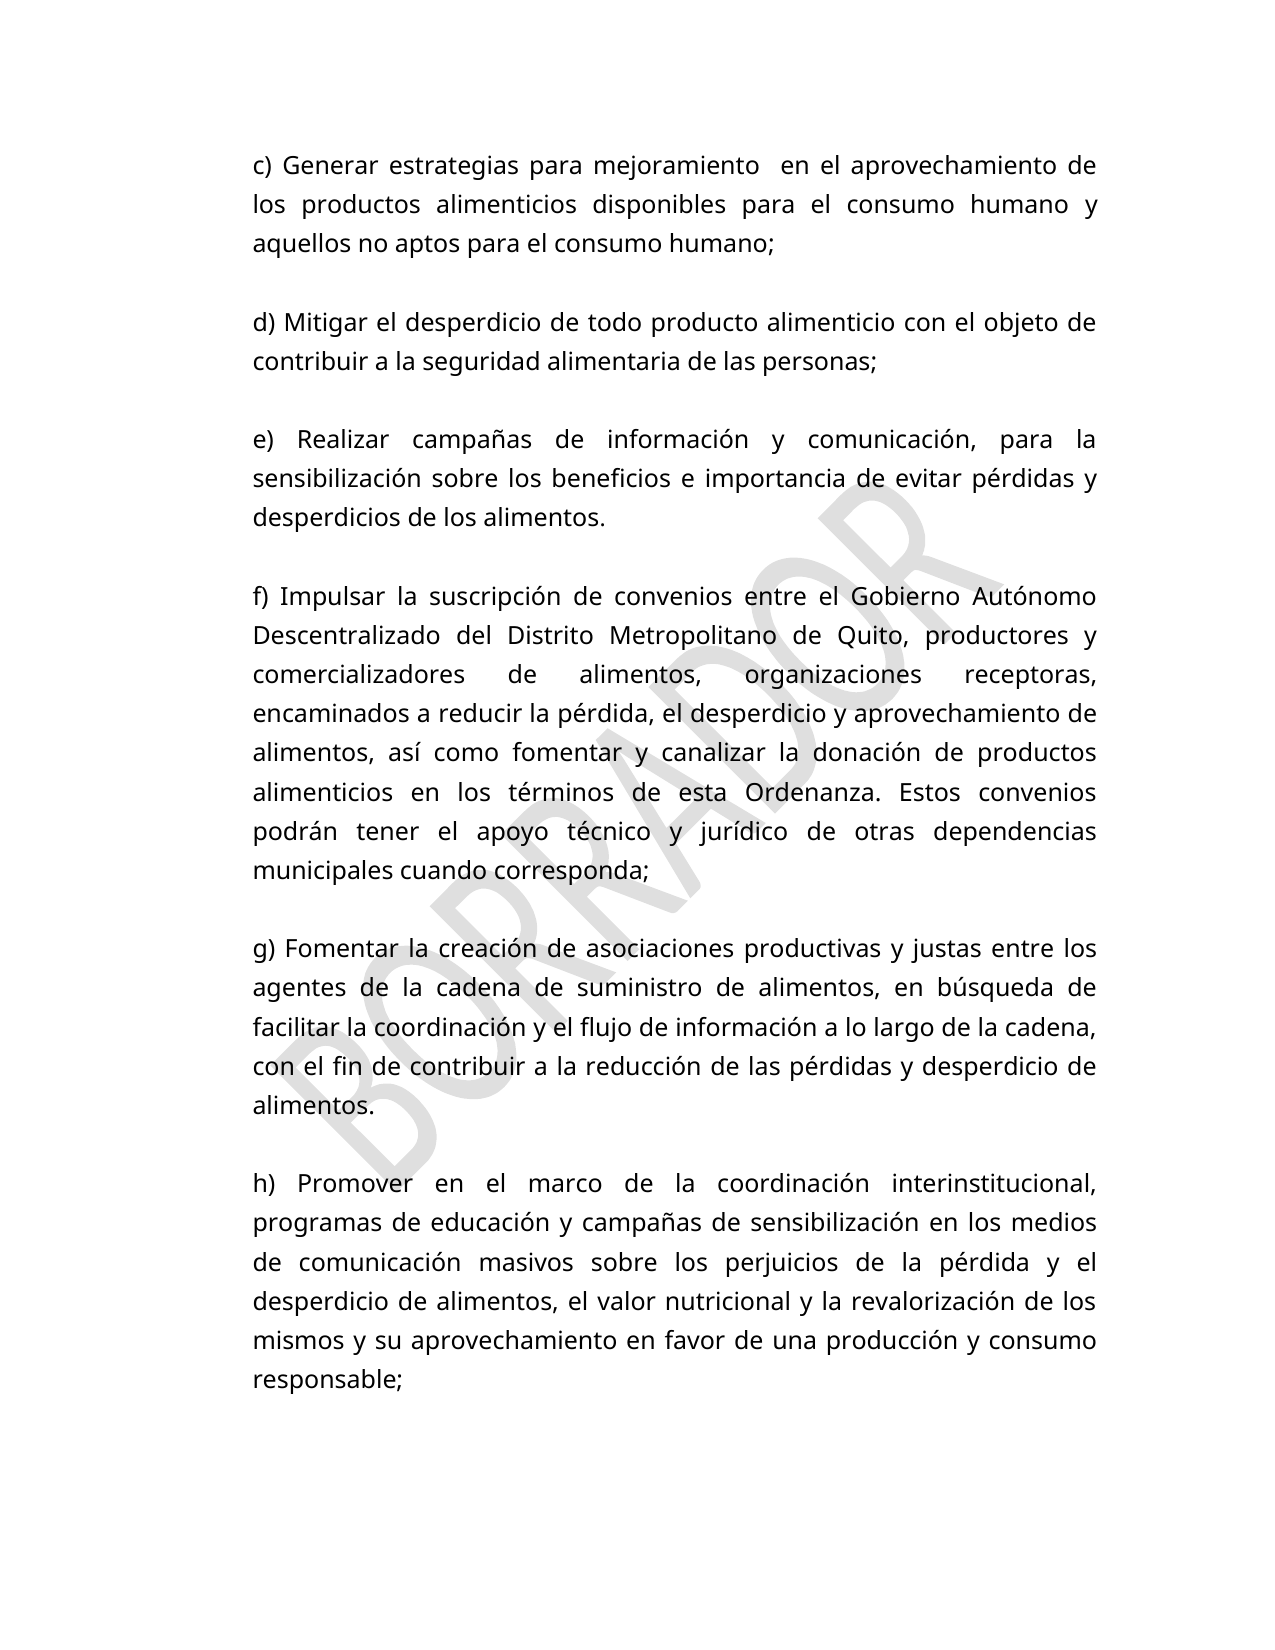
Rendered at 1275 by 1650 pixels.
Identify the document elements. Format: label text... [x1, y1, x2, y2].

text c) Generar estrategias para mejoramiento en el aprovechamiento de los productos alimenticios disponibles para el consumo humano; [252, 148, 1098, 260]
text g) Fomentar la creación de asociaciones productivas y justas entre los agentes de la cadena de suministro de alimentos, en búsqueda de facilitar la coordinación y el flujo de información a lo largo de la cadena, con el fin de contribuir a la reducción de las pérdidas y desperdicio de alimentos. [252, 931, 1098, 1122]
text f) Impulsar la suscripción de convenios entre el Gobierno Autónomo Descentralizado del Distrito Metropolitano de Quito, productores y comercializadores de alimentos, organizaciones receptoras, encaminados a reducir la pérdida, el desperdicio y aprovechamiento de alimentos, así como fomentar y canalizar la donación de productos alimenticios en los términos de esta Ordenanza. Estos convenios podrán tener el apoyo técnico y jurídico de otras dependencias municipales cuando corresponda; [252, 578, 1098, 887]
text h) Promover en el marco de la coordinación interinstitucional, programas de educación y campañas de sensibilización en los medios de comunicación masivos sobre los perjuicios de la pérdida y el desperdicio de alimentos, el valor nutricional y la revalorización de los mismos y su aprovechamiento en favor de una producción y consumo responsable; [252, 1166, 1098, 1396]
text e) Realizar campañas de información y comunicación, para la sensibilización sobre los beneficios e importancia de evitar pérdidas y desperdicios de los alimentos. [252, 422, 1098, 534]
text d) Mitigar el desperdicio de todo producto alimenticio con el objeto de contribuir a la seguridad alimentaria de las personas; [252, 304, 1098, 377]
